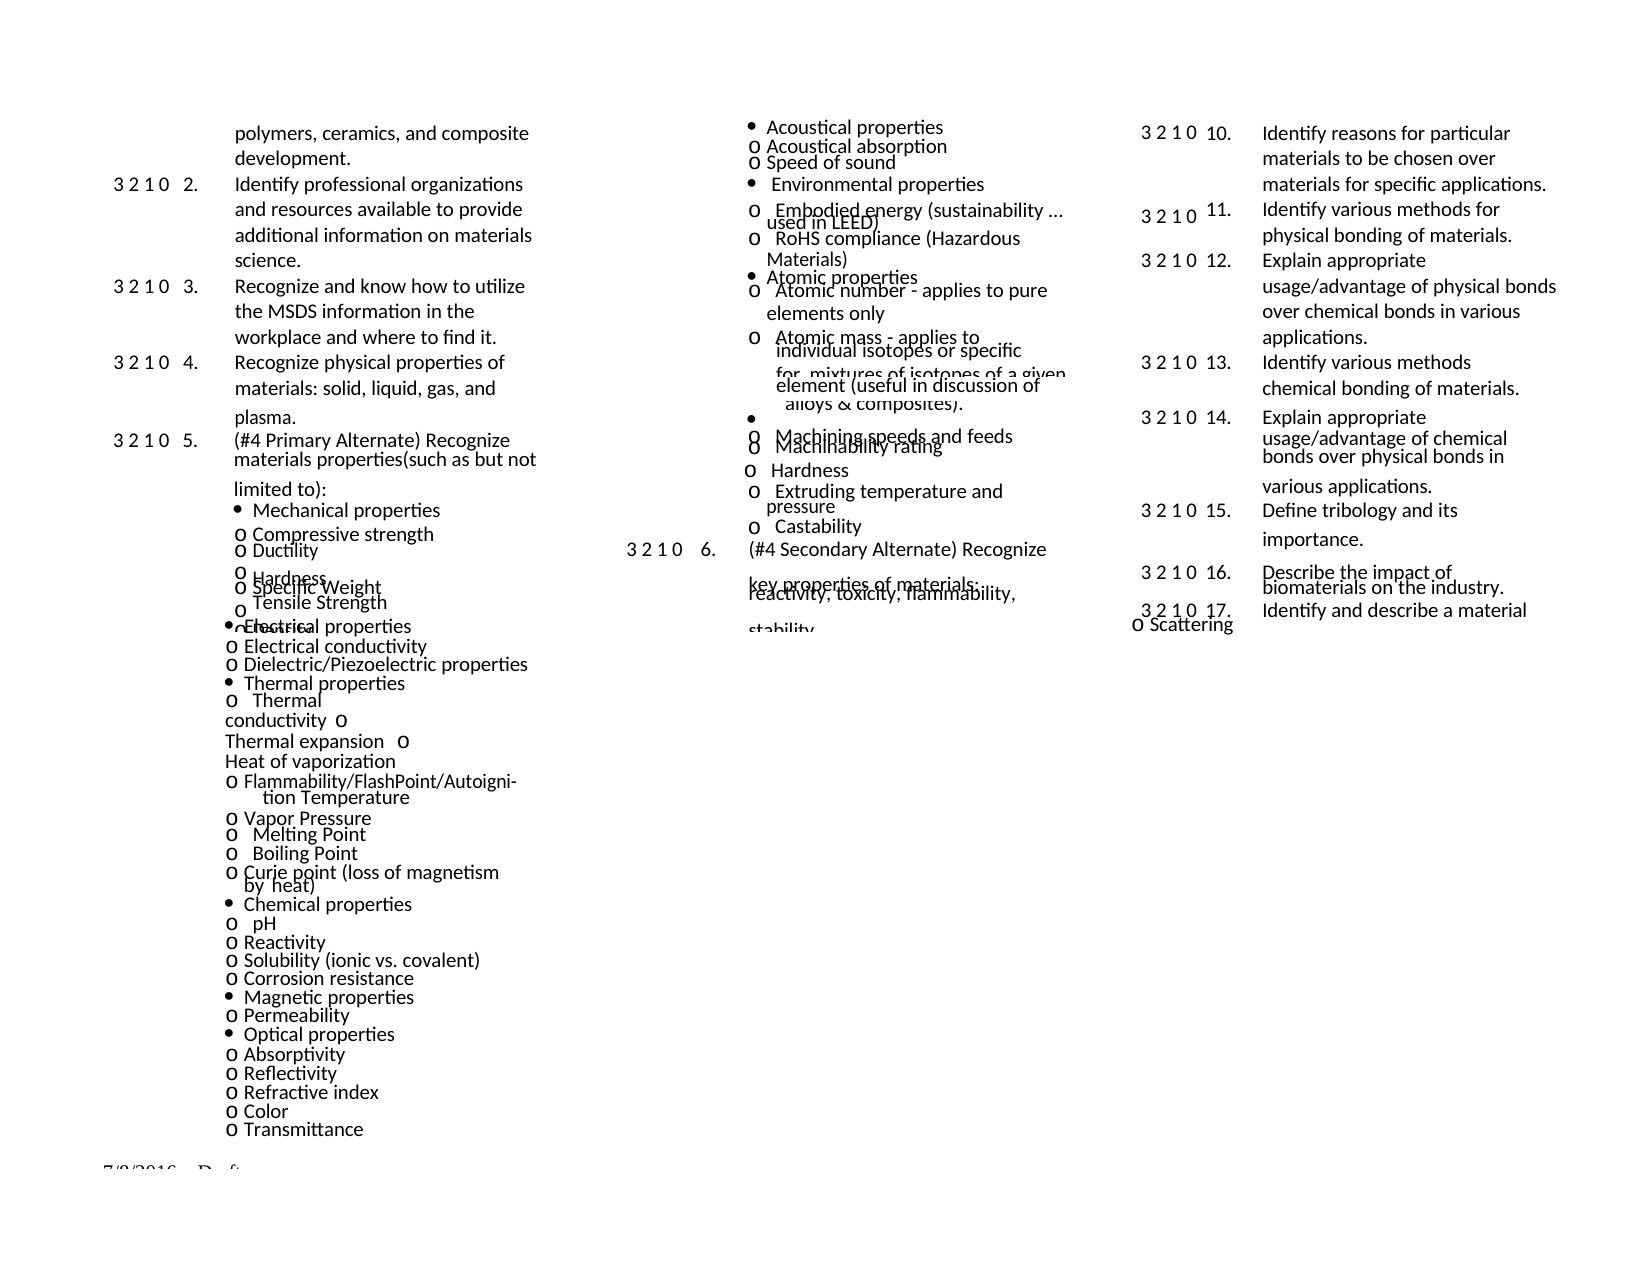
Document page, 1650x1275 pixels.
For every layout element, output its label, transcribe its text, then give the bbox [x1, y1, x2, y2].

list Color [225, 1103, 532, 1122]
list Curie point (loss of magnetism by heat) [225, 867, 523, 897]
list Electrical conductivity [225, 638, 532, 658]
list Optical properties [225, 1026, 532, 1046]
text o pH [225, 915, 532, 934]
list Solubility (ionic vs. covalent) [225, 953, 532, 972]
list Permeability [225, 1008, 532, 1026]
list Magnetic properties [225, 988, 532, 1008]
list Thermal properties o Thermal conductivity o Thermal expansion o Heat of vaporization [225, 675, 421, 773]
list Refractive index [225, 1084, 532, 1103]
list Vapor Pressure o Melting Point o Boiling Point [225, 811, 372, 867]
list Flammability/FlashPoint/Autoigni- tion Temperature [225, 773, 532, 810]
list Reflectivity [225, 1066, 532, 1084]
list Scattering [1131, 613, 1564, 636]
list Absorptivity [225, 1046, 532, 1066]
list Chemical properties [225, 897, 532, 915]
list Dielectric/Piezoelectric properties [225, 658, 532, 674]
list Reactivity [225, 934, 532, 953]
list Electrical properties [225, 613, 532, 638]
list Transmittance [225, 1122, 532, 1140]
list Corrosion resistance [225, 972, 532, 988]
